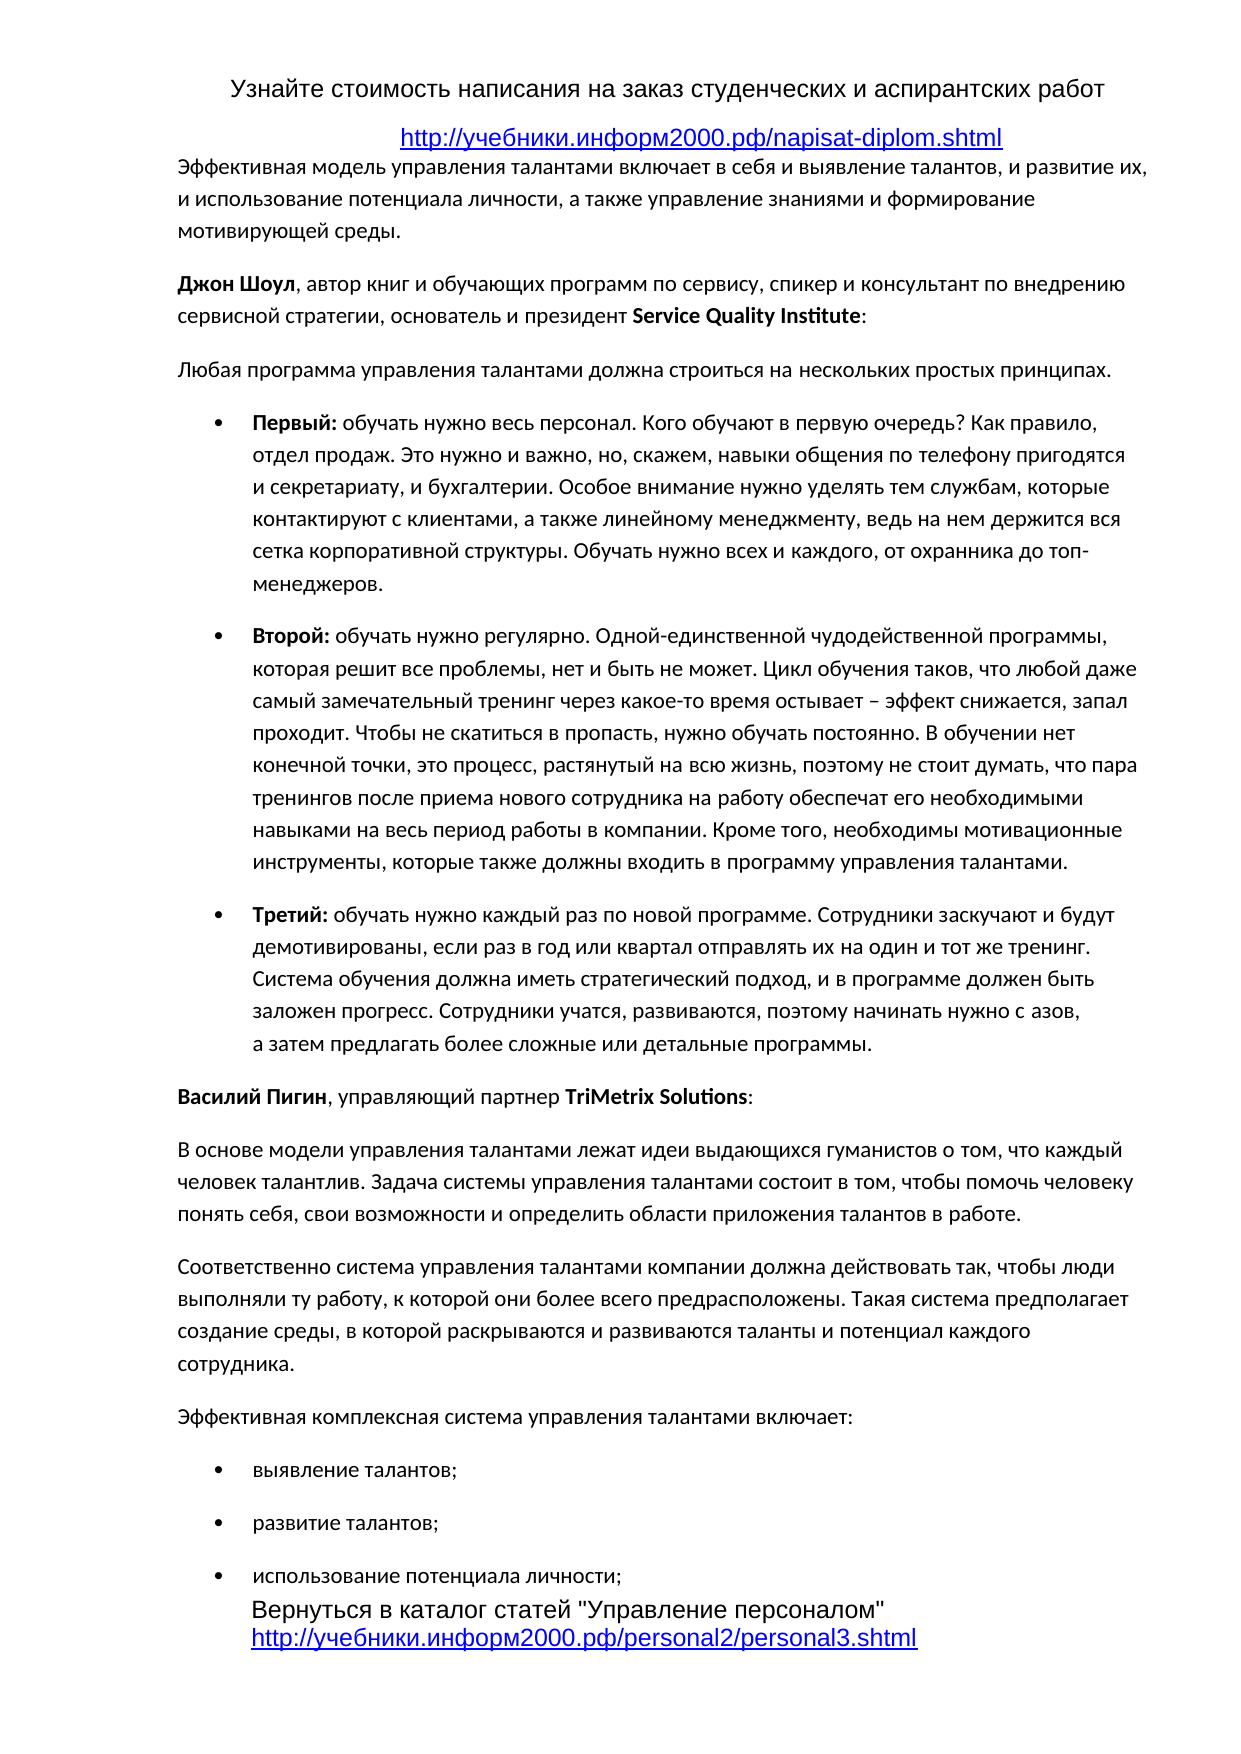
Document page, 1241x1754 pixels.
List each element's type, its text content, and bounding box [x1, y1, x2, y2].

list развитие талантов; [215, 1508, 1152, 1536]
text Любая программа управления талантами должна строиться на нескольких простых принципах. [177, 355, 1152, 383]
text В основе модели управления талантами лежат идеи выдающихся гуманистов о том, что каждый человек талантлив. Задача системы управления талантами состоит в том, чтобы помочь человеку понять себя, свои возможности и определить области приложения талантов в работе. [177, 1135, 1152, 1227]
text Соответственно система управления талантами компании должна действовать так, чтобы люди выполняли ту работу, к которой они более всего предрасположены. Такая система предполагает создание среды, в которой раскрываются и развиваются таланты и потенциал каждого сотрудника. [177, 1252, 1152, 1377]
list Второй: обучать нужно регулярно. Одной-единственной чудодейственной программы, которая решит все проблемы, нет и быть не может. Цикл обучения таков, что любой даже самый замечательный тренинг через какое-то время остывает – эффект снижается, запал проходит. Чтобы не скатиться в пропасть, нужно обучать постоянно. В обучении нет конечной точки, это процесс, растянутый на всю жизнь, поэтому не стоит думать, что пара тренингов после приема нового сотрудника на работу обеспечат его необходимыми навыками на весь период работы в компании. Кроме того, необходимы мотивационные инструменты, которые также должны входить в программу управления талантами. [215, 622, 1152, 875]
text Эффективная модель управления талантами включает в себя и выявление талантов, и развитие их, и использование потенциала личности, а также управление знаниями и формирование мотивирующей среды. [177, 152, 1152, 244]
list Первый: обучать нужно весь персонал. Кого обучают в первую очередь? Как правило, отдел продаж. Это нужно и важно, но, скажем, навыки общения по телефону пригодятся и секретариату, и бухгалтерии. Особое внимание нужно уделять тем службам, которые контактируют с клиентами, а также линейному менеджменту, ведь на нем держится вся сетка корпоративной структуры. Обучать нужно всех и каждого, от охранника до топ-менеджеров. [215, 408, 1152, 597]
list использование потенциала личности; [215, 1561, 1152, 1589]
text Эффективная комплексная система управления талантами включает: [177, 1402, 1152, 1430]
list Третий: обучать нужно каждый раз по новой программе. Сотрудники заскучают и будут демотивированы, если раз в год или квартал отправлять их на один и тот же тренинг. Система обучения должна иметь стратегический подход, и в программе должен быть заложен прогресс. Сотрудники учатся, развиваются, поэтому начинать нужно с азов, а затем предлагать более сложные или детальные программы. [215, 900, 1152, 1057]
text Василий Пигин, управляющий партнер TriMetrix Solutions: [177, 1082, 1152, 1110]
list выявление талантов; [215, 1455, 1152, 1483]
text Джон Шоул, автор книг и обучающих программ по сервису, спикер и консультант по внедрению сервисной стратегии, основатель и президент Service Quality Institute: [177, 269, 1152, 330]
